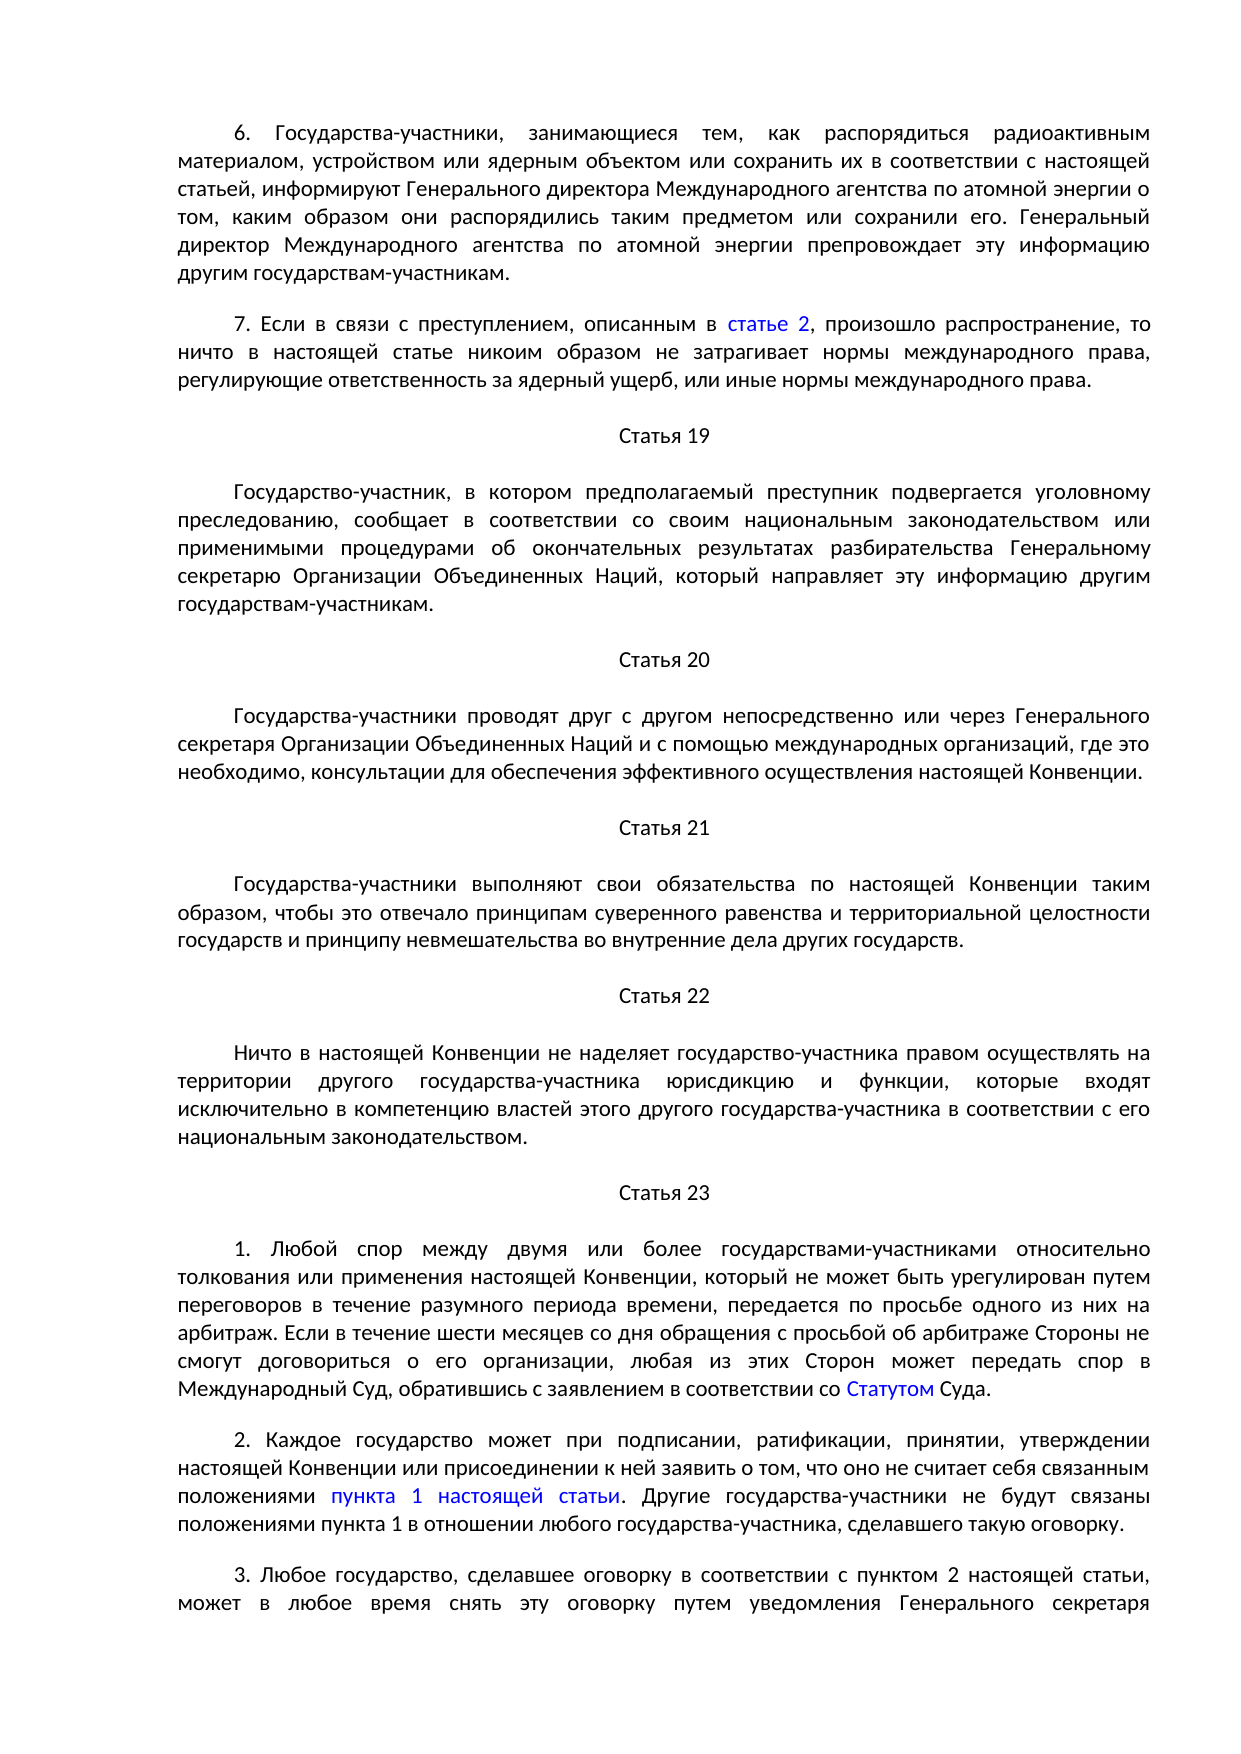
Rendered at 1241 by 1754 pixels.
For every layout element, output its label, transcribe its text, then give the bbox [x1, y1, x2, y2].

text Государство-участник, в котором предполагаемый преступник подвергается уголовному преследованию, сообщает в соответствии со своим национальным законодательством или применимыми процедурами об окончательных результатах разбирательства Генеральному секретарю Организации Объединенных Наций, который направляет эту информацию другим государствам-участникам. [177, 477, 1152, 617]
text 7. Если в связи с преступлением, описанным в статье 2, произошло распространение, то ничто в настоящей статье никоим образом не затрагивает нормы международного права, регулирующие ответственность за ядерный ущерб, или иные нормы международного права. [177, 309, 1152, 393]
text Статья 19 [177, 421, 1152, 449]
text 1. Любой спор между двумя или более государствами-участниками относительно толкования или применения настоящей Конвенции, который не может быть урегулирован путем переговоров в течение разумного периода времени, передается по просьбе одного из них на арбитраж. Если в течение шести месяцев со дня обращения с просьбой об арбитраже Стороны не смогут договориться о его организации, любая из этих Сторон может передать спор в Международный Суд, обратившись с заявлением в соответствии со Статутом Суда. [177, 1234, 1152, 1402]
text Статья 21 [177, 813, 1152, 842]
text Статья 23 [177, 1178, 1152, 1206]
text 2. Каждое государство может при подписании, ратификации, принятии, утверждении настоящей Конвенции или присоединении к ней заявить о том, что оно не считает себя связанным положениями пункта 1 настоящей статьи. Другие государства-участники не будут связаны положениями пункта 1 в отношении любого государства-участника, сделавшего такую оговорку. [177, 1425, 1152, 1537]
text Ничто в настоящей Конвенции не наделяет государство-участника правом осуществлять на территории другого государства-участника юрисдикцию и функции, которые входят исключительно в компетенцию властей этого другого государства-участника в соответствии с его национальным законодательством. [177, 1038, 1152, 1150]
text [177, 1560, 1152, 1616]
text 6. Государства-участники, занимающиеся тем, как распорядиться радиоактивным материалом, устройством или ядерным объектом или сохранить их в соответствии с настоящей статьей, информируют Генерального директора Международного агентства по атомной энергии о том, каким образом они распорядились таким предметом или сохранили его. Генеральный директор Международного агентства по атомной энергии препровождает эту информацию другим государствам-участникам. [177, 118, 1152, 286]
text Государства-участники проводят друг с другом непосредственно или через Генерального секретаря Организации Объединенных Наций и с помощью международных организаций, где это необходимо, консультации для обеспечения эффективного осуществления настоящей Конвенции. [177, 701, 1152, 786]
text Статья 22 [177, 982, 1152, 1010]
text Статья 20 [177, 645, 1152, 673]
text Государства-участники выполняют свои обязательства по настоящей Конвенции таким образом, чтобы это отвечало принципам суверенного равенства и территориальной целостности государств и принципу невмешательства во внутренние дела других государств. [177, 869, 1152, 954]
